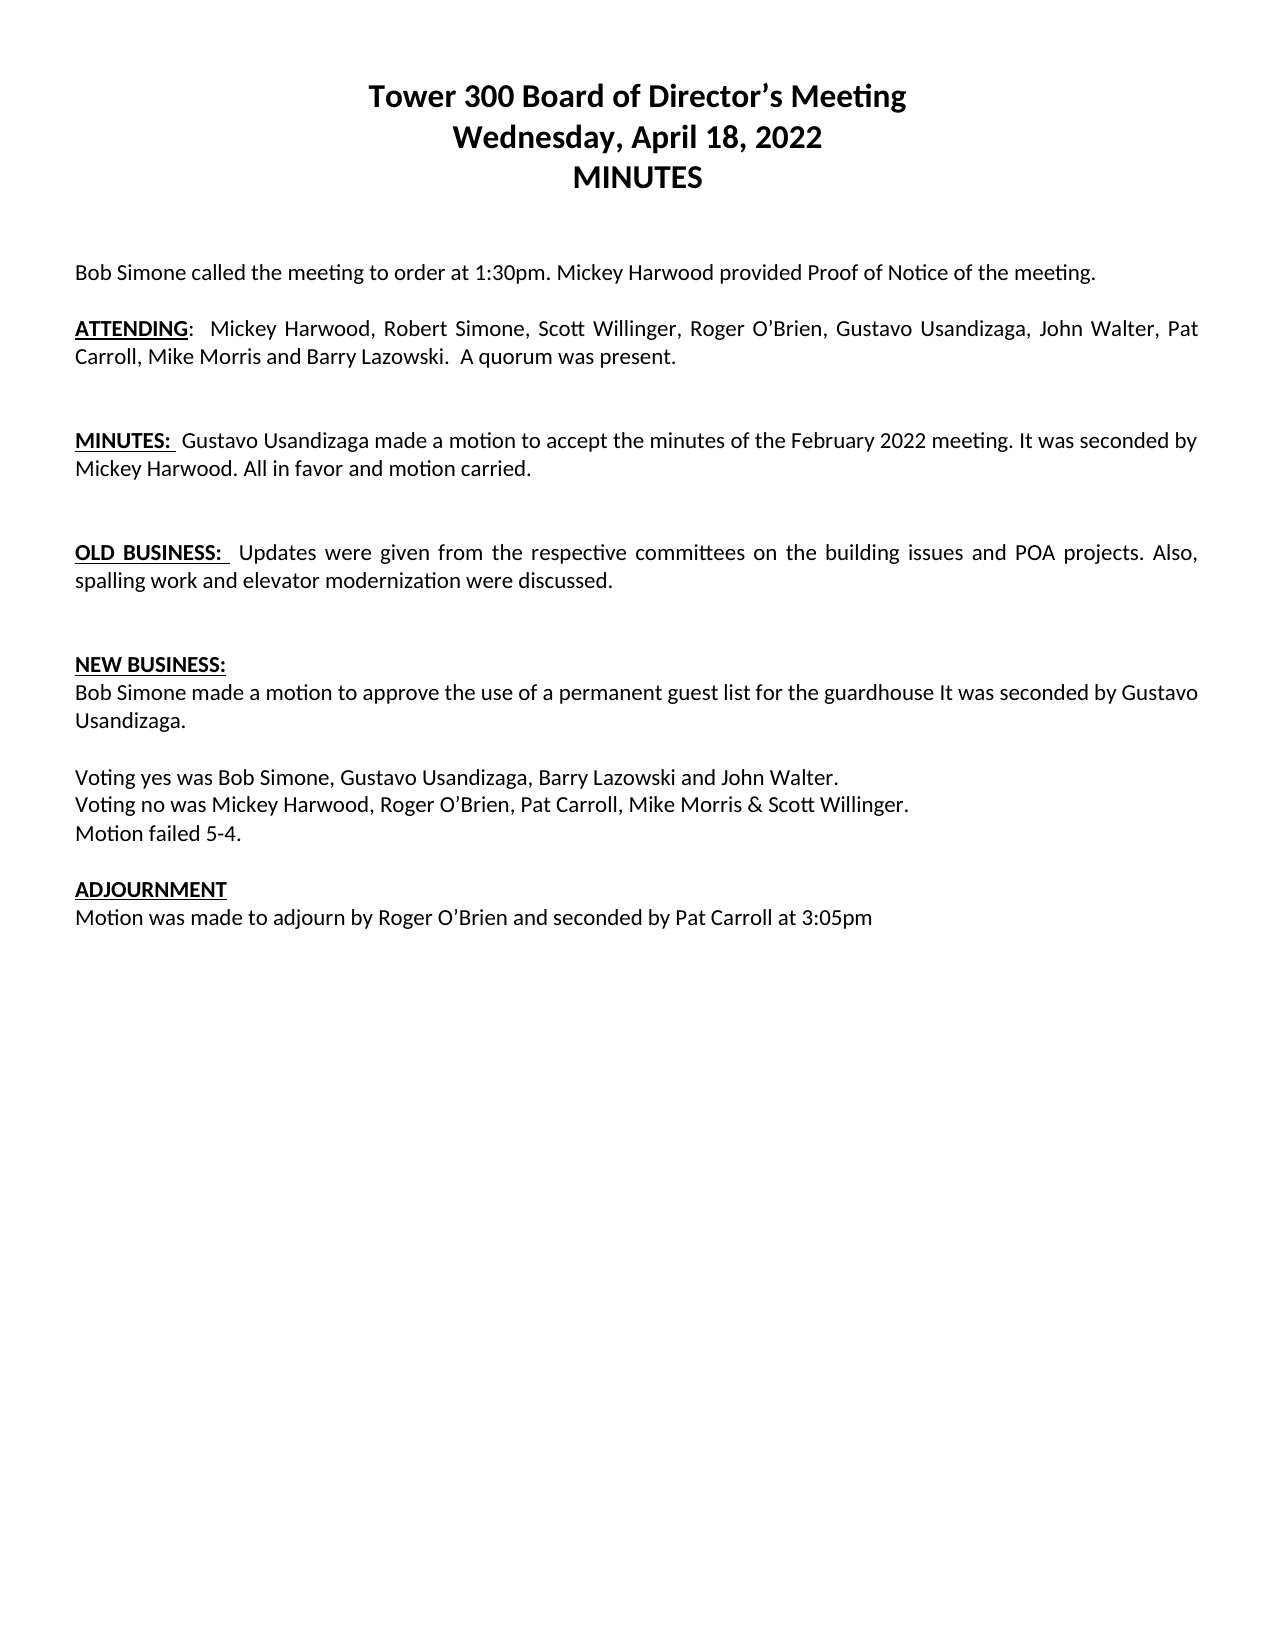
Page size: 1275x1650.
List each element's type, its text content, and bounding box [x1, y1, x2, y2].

text Tower 300 Board of Director’s Meeting [75, 75, 1200, 116]
text Motion failed 5-4. [75, 819, 1200, 847]
text Wednesday, April 18, 2022 [75, 116, 1200, 156]
text MINUTES: Gustavo Usandizaga made a motion to accept the minutes of the February 2022 meeting. It was seconded by Mickey Harwood. All in favor and motion carried. [75, 426, 1200, 482]
text Bob Simone called the meeting to order at 1:30pm. Mickey Harwood provided Proof of Notice of the meeting. [75, 258, 1200, 286]
text OLD BUSINESS: Updates were given from the respective committees on the building issues and POA projects. Also, spalling work and elevator modernization were discussed. [75, 538, 1200, 594]
text NEW BUSINESS: [75, 651, 1200, 678]
text ADJOURNMENT [75, 875, 1200, 903]
text Voting yes was Bob Simone, Gustavo Usandizaga, Barry Lazowski and John Walter. [75, 763, 1200, 791]
text ATTENDING: Mickey Harwood, Robert Simone, Scott Willinger, Roger O’Brien, Gustavo Usandizaga, John Walter, Pat Carroll, Mike Morris and Barry Lazowski. A quorum was present. [75, 314, 1200, 370]
text Voting no was Mickey Harwood, Roger O’Brien, Pat Carroll, Mike Morris & Scott Willinger. [75, 791, 1200, 819]
text MINUTES [75, 156, 1200, 197]
text Bob Simone made a motion to approve the use of a permanent guest list for the guardhouse It was seconded by Gustavo Usandizaga. [75, 678, 1200, 734]
text Motion was made to adjourn by Roger O’Brien and seconded by Pat Carroll at 3:05pm [75, 903, 1200, 931]
